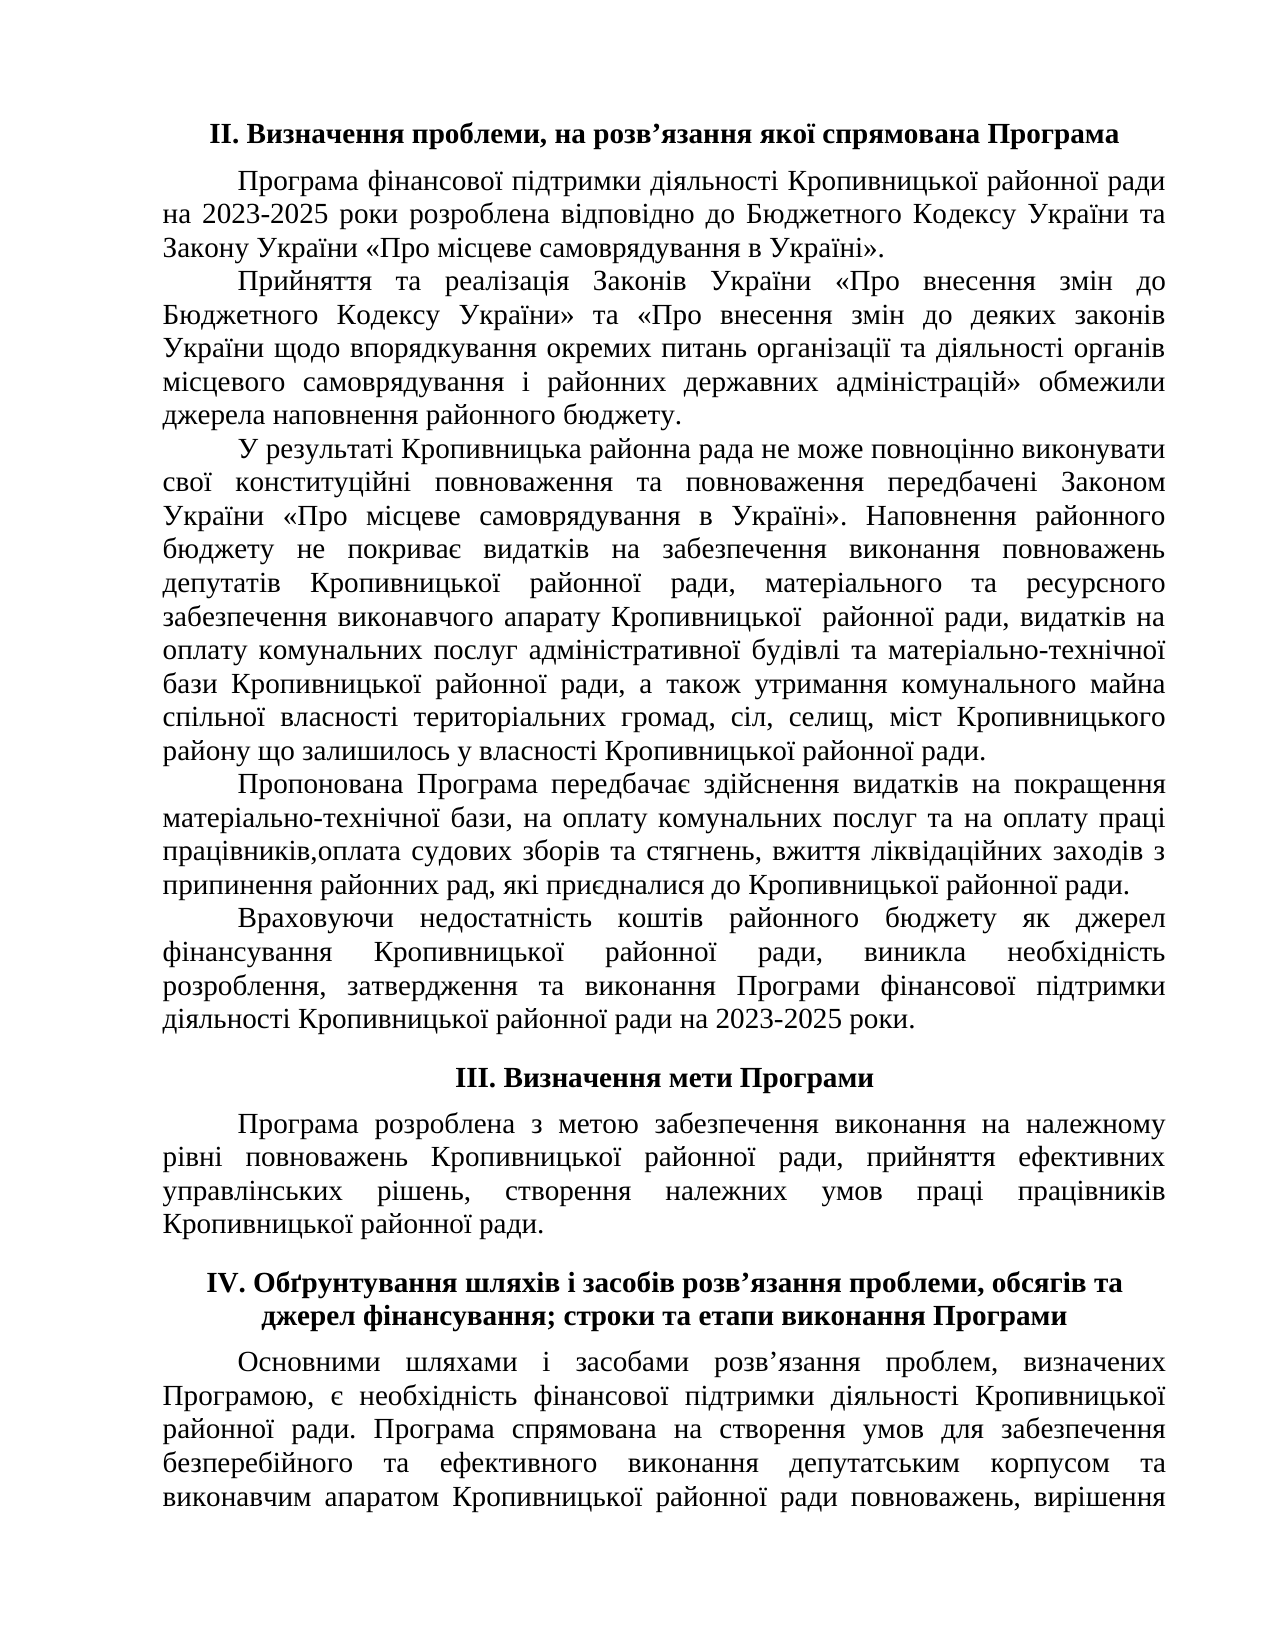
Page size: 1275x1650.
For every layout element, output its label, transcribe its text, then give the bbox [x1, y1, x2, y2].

text У результаті Кропивницька районна рада не може повноцінно виконувати свої конституційні повноваження та повноваження передбачені Законом України «Про місцеве самоврядування в Україні». Наповнення районного бюджету не покриває видатків на забезпечення виконання повноважень депутатів Кропивницької районної ради, матеріального та ресурсного забезпечення виконавчого апарату Кропивницької районної ради, видатків на оплату комунальних послуг адміністративної будівлі та матеріально-технічної бази Кропивницької районної ради, а також утримання комунального майна спільної власності територіальних громад, сіл, селищ, міст Кропивницького району що залишилось у власності Кропивницької районної ради. [162, 431, 1167, 766]
text IV. Обґрунтування шляхів і засобів розв’язання проблеми, обсягів та джерел фінансування; строки та етапи виконання Програми [162, 1265, 1167, 1332]
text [162, 1344, 1167, 1512]
text ІІІ. Визначення мети Програми [162, 1060, 1167, 1093]
text Прийняття та реалізація Законів України «Про внесення змін до Бюджетного Кодексу України» та «Про внесення змін до деяких законів України щодо впорядкування окремих питань організації та діяльності органів місцевого самоврядування і районних державних адміністрацій» обмежили джерела наповнення районного бюджету. [162, 263, 1167, 431]
text Програма розроблена з метою забезпечення виконання на належному рівні повноважень Кропивницької районної ради, прийняття ефективних управлінських рішень, створення належних умов праці працівників Кропивницької районної ради. [162, 1106, 1167, 1240]
text Враховуючи недостатність коштів районного бюджету як джерел фінансування Кропивницької районної ради, виникла необхідність розроблення, затвердження та виконання Програми фінансової підтримки діяльності Кропивницької районної ради на 2023-2025 роки. [162, 901, 1167, 1035]
text ІІ. Визначення проблеми, на розв’язання якої спрямована Програма [162, 117, 1167, 150]
text Пропонована Програма передбачає здійснення видатків на покращення матеріально-технічної бази, на оплату комунальних послуг та на оплату праці працівників,оплата судових зборів та стягнень, вжиття ліквідаційних заходів з припинення районних рад, які приєдналися до Кропивницької районної ради. [162, 766, 1167, 901]
text Програма фінансової підтримки діяльності Кропивницької районної ради на 2023-2025 роки розроблена відповідно до Бюджетного Кодексу України та Закону України «Про місцеве самоврядування в Україні». [162, 163, 1167, 263]
